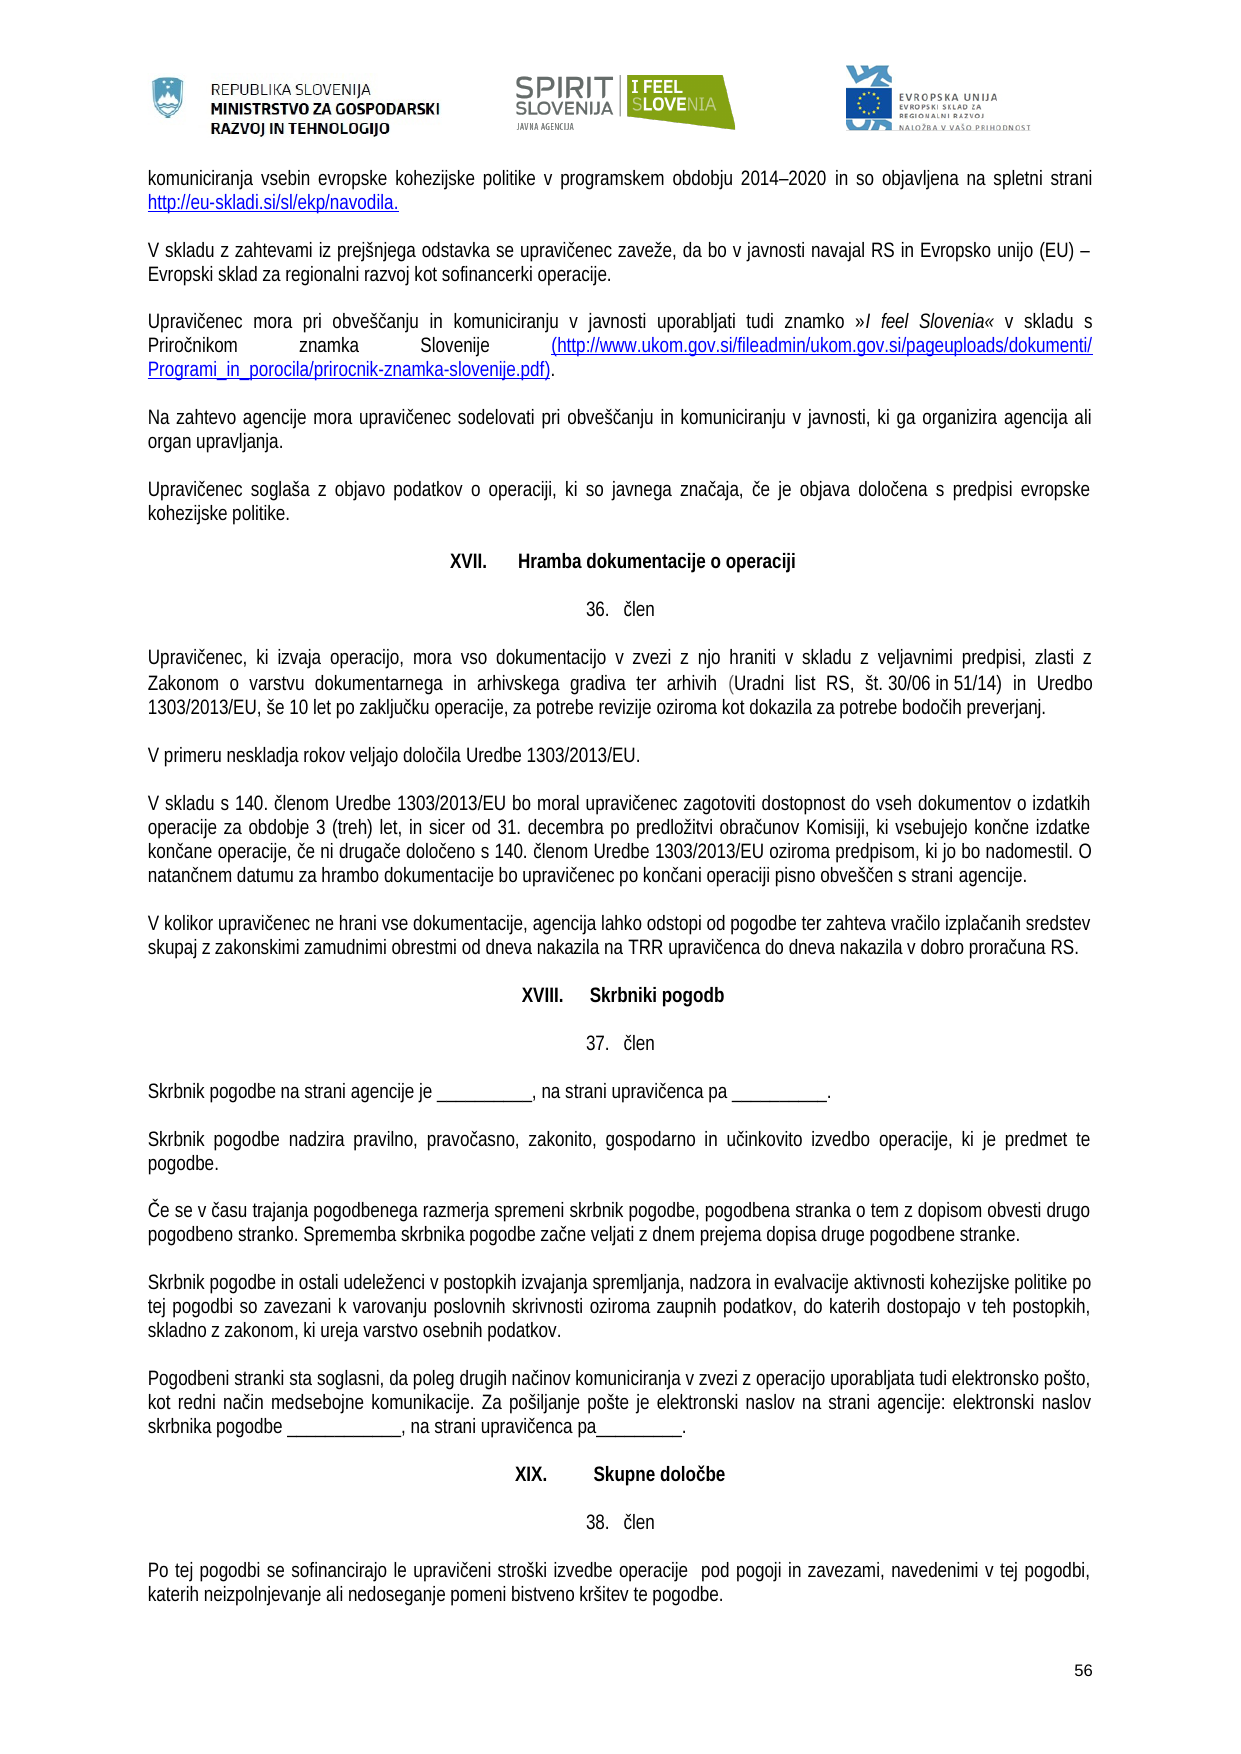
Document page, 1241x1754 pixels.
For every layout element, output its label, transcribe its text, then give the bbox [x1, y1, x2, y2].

text Skrbnik pogodbe in ostali udeleženci v postopkih izvajanja spremljanja, nadzora in evalvacije aktivnosti kohezijske politike po tej pogodbi so zavezani k varovanju poslovnih skrivnosti oziroma zaupnih podatkov, do katerih dostopajo v teh postopkih, skladno z zakonom, ki ureja varstvo osebnih podatkov. [148, 1270, 1093, 1342]
list člen [148, 1510, 1093, 1534]
list Skrbniki pogodb [153, 983, 1093, 1007]
text V primeru neskladja rokov veljajo določila Uredbe 1303/2013/EU. [148, 743, 1093, 767]
text V skladu s 140. členom Uredbe 1303/2013/EU bo moral upravičenec zagotoviti dostopnost do vseh dokumentov o izdatkih operacije za obdobje 3 (treh) let, in sicer od 31. decembra po predložitvi obračunov Komisiji, ki vsebujejo končne izdatke končane operacije, če ni drugače določeno s 140. členom Uredbe 1303/2013/EU oziroma predpisom, ki jo bo nadomestil. O natančnem datumu za hrambo dokumentacije bo upravičenec po končani operaciji pisno obveščen s strani agencije. [148, 791, 1093, 887]
text V kolikor upravičenec ne hrani vse dokumentacije, agencija lahko odstopi od pogodbe ter zahteva vračilo izplačanih sredstev skupaj z zakonskimi zamudnimi obrestmi od dneva nakazila na TRR upravičenca do dneva nakazila v dobro proračuna RS. [148, 911, 1093, 959]
picture [845, 65, 1031, 131]
text Po tej pogodbi se sofinancirajo le upravičeni stroški izvedbe operacije pod pogoji in zavezami, navedenimi v tej pogodbi, katerih neizpolnjevanje ali nedoseganje pomeni bistveno kršitev te pogodbe. [148, 1558, 1093, 1606]
picture [147, 73, 461, 140]
list Skupne določbe [148, 1462, 1093, 1486]
list člen [148, 597, 1093, 621]
text Če se v času trajanja pogodbenega razmerja spremeni skrbnik pogodbe, pogodbena stranka o tem z dopisom obvesti drugo pogodbeno stranko. Sprememba skrbnika pogodbe začne veljati z dnem prejema dopisa druge pogodbene stranke. [148, 1198, 1093, 1246]
text Upravičenec mora pri obveščanju in komuniciranju v javnosti uporabljati tudi znamko »I feel Slovenia« v skladu s Priročnikom znamka Slovenije (http://www.ukom.gov.si/fileadmin/ukom.gov.si/pageuploads/dokumenti/Programi_in_porocila/prirocnik-znamka-slovenije.pdf). [148, 309, 1093, 381]
text V skladu z zahtevami iz prejšnjega odstavka se upravičenec zaveže, da bo v javnosti navajal RS in Evropsko unijo (EU) – Evropski sklad za regionalni razvoj kot sofinancerki operacije. [148, 238, 1093, 286]
picture [516, 75, 736, 140]
list Hramba dokumentacije o operaciji [153, 549, 1093, 573]
text Upravičenec, ki izvaja operacijo, mora vso dokumentacijo v zvezi z njo hraniti v skladu z veljavnimi predpisi, zlasti z Zakonom o varstvu dokumentarnega in arhivskega gradiva ter arhivih (Uradni list RS, št. 30/06 in 51/14) in Uredbo 1303/2013/EU, še 10 let po zaključku operacije, za potrebe revizije oziroma kot dokazila za potrebe bodočih preverjanj. [148, 645, 1093, 719]
text Pogodbeni stranki sta soglasni, da poleg drugih načinov komuniciranja v zvezi z operacijo uporabljata tudi elektronsko pošto, kot redni način medsebojne komunikacije. Za pošiljanje pošte je elektronski naslov na strani agencije: elektronski naslov skrbnika pogodbe ____________, na strani upravičenca pa_________. [148, 1366, 1093, 1438]
text Upravičenec soglaša z objavo podatkov o operaciji, ki so javnega značaja, če je objava določena s predpisi evropske kohezijske politike. [148, 477, 1093, 525]
text Na zahtevo agencije mora upravičenec sodelovati pri obveščanju in komuniciranju v javnosti, ki ga organizira agencija ali organ upravljanja. [148, 405, 1093, 453]
text Skrbnik pogodbe nadzira pravilno, pravočasno, zakonito, gospodarno in učinkovito izvedbo operacije, ki je predmet te pogodbe. [148, 1126, 1093, 1174]
text Skrbnik pogodbe na strani agencije je __________, na strani upravičenca pa __________. [148, 1078, 1093, 1102]
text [148, 166, 1093, 214]
list člen [148, 1031, 1093, 1054]
